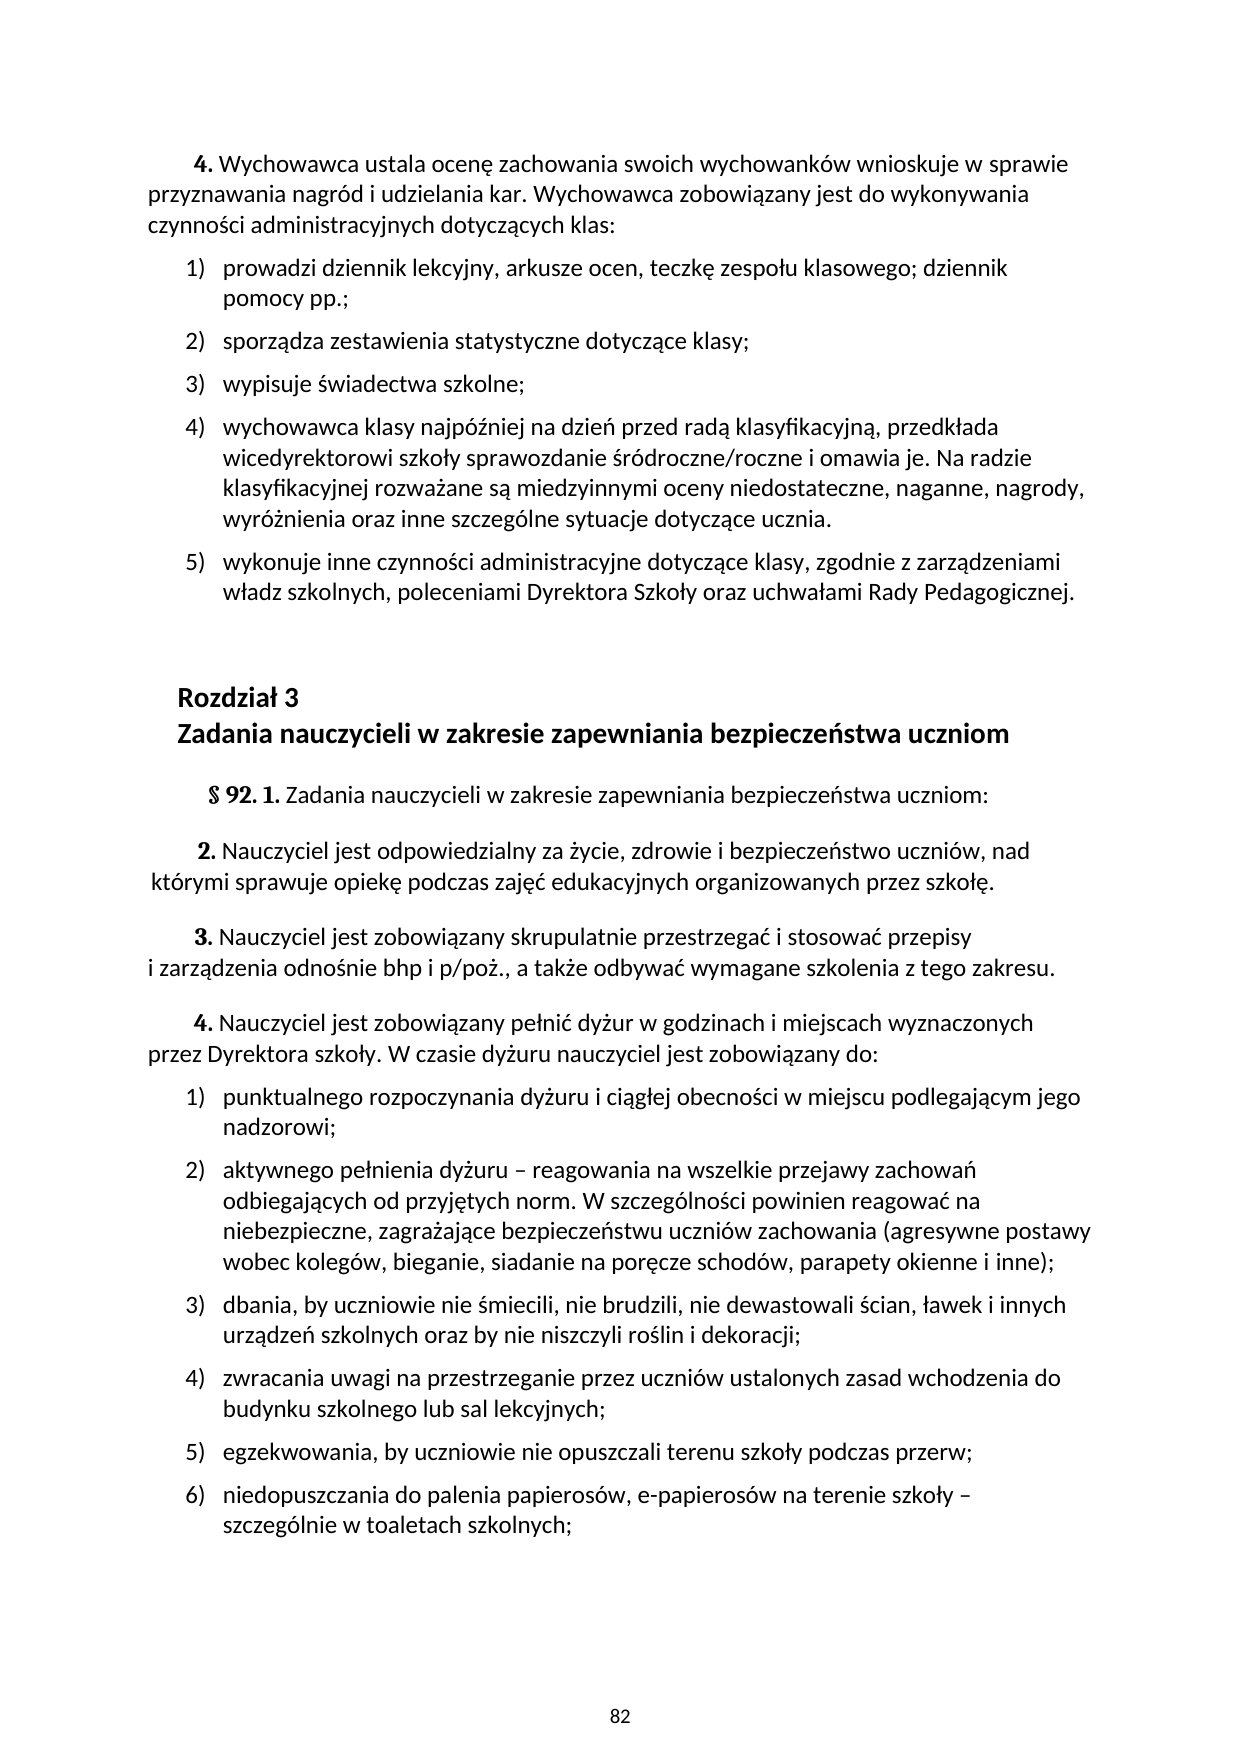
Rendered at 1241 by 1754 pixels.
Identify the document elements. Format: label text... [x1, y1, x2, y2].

list dbania, by uczniowie nie śmiecili, nie brudzili, nie dewastowali ścian, ławek i innych urządzeń szkolnych oraz by nie niszczyli roślin i dekoracji; [185, 1289, 1092, 1350]
list Nauczyciel jest zobowiązany skrupulatnie przestrzegać i stosować przepisy i zarządzenia odnośnie bhp i p/poż., a także odbywać wymagane szkolenia z tego zakresu. [148, 921, 1092, 982]
list Nauczyciel jest odpowiedzialny za życie, zdrowie i bezpieczeństwo uczniów, nad którymi sprawuje opiekę podczas zajęć edukacyjnych organizowanych przez szkołę. [151, 835, 1092, 896]
list sporządza zestawienia statystyczne dotyczące klasy; [185, 325, 1092, 356]
list egzekwowania, by uczniowie nie opuszczali terenu szkoły podczas przerw; [185, 1436, 1092, 1466]
list wypisuje świadectwa szkolne; [185, 368, 1092, 399]
text Rozdział 3 Zadania nauczycieli w zakresie zapewniania bezpieczeństwa uczniom [177, 679, 1092, 750]
list aktywnego pełnienia dyżuru – reagowania na wszelkie przejawy zachowań odbiegających od przyjętych norm. W szczególności powinien reagować na niebezpieczne, zagrażające bezpieczeństwu uczniów zachowania (agresywne postawy wobec kolegów, bieganie, siadanie na poręcze schodów, parapety okienne i inne); [185, 1154, 1092, 1276]
list niedopuszczania do palenia papierosów, e-papierosów na terenie szkoły – szczególnie w toaletach szkolnych; [185, 1479, 1092, 1540]
list Wychowawca ustala ocenę zachowania swoich wychowanków wnioskuje w sprawie przyznawania nagród i udzielania kar. Wychowawca zobowiązany jest do wykonywania czynności administracyjnych dotyczących klas: [148, 148, 1092, 239]
list punktualnego rozpoczynania dyżuru i ciągłej obecności w miejscu podlegającym jego nadzorowi; [185, 1081, 1092, 1142]
list zwracania uwagi na przestrzeganie przez uczniów ustalonych zasad wchodzenia do budynku szkolnego lub sal lekcyjnych; [185, 1362, 1092, 1423]
list prowadzi dziennik lekcyjny, arkusze ocen, teczkę zespołu klasowego; dziennik pomocy pp.; [185, 252, 1092, 313]
list wykonuje inne czynności administracyjne dotyczące klasy, zgodnie z zarządzeniami władz szkolnych, poleceniami Dyrektora Szkoły oraz uchwałami Rady Pedagogicznej. [185, 546, 1092, 607]
list § 92. 1. Zadania nauczycieli w zakresie zapewniania bezpieczeństwa uczniom: [207, 779, 1092, 810]
list wychowawca klasy najpóźniej na dzień przed radą klasyfikacyjną, przedkłada wicedyrektorowi szkoły sprawozdanie śródroczne/roczne i omawia je. Na radzie klasyfikacyjnej rozważane są miedzyinnymi oceny niedostateczne, naganne, nagrody, wyróżnienia oraz inne szczególne sytuacje dotyczące ucznia. [185, 411, 1092, 533]
list Nauczyciel jest zobowiązany pełnić dyżur w godzinach i miejscach wyznaczonych przez Dyrektora szkoły. W czasie dyżuru nauczyciel jest zobowiązany do: [148, 1007, 1092, 1068]
